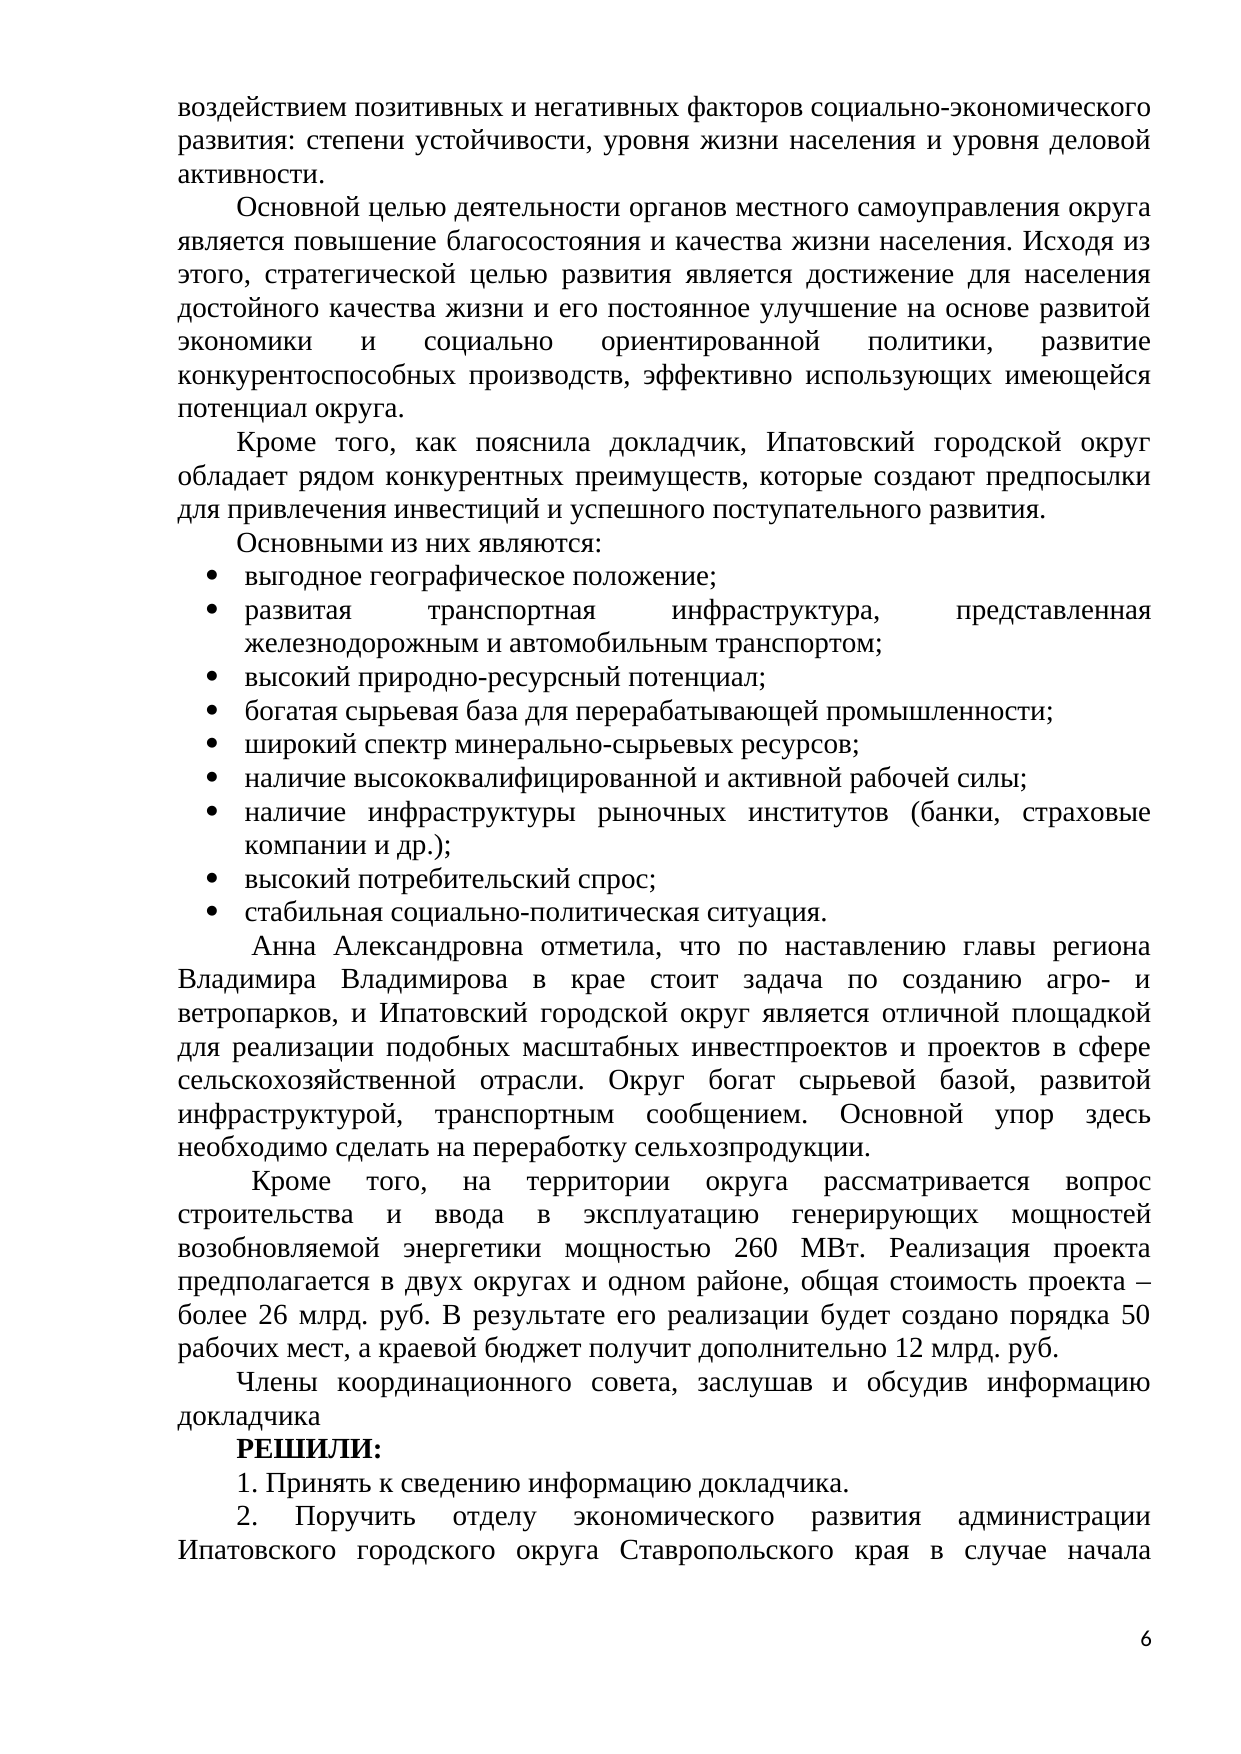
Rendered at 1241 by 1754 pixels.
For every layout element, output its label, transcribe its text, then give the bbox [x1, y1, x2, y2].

list богатая сырьевая база для перерабатывающей промышленности; [207, 693, 1152, 726]
list высокий природно-ресурсный потенциал; [207, 659, 1152, 693]
text Члены координационного совета, заслушав и обсудив информацию докладчика [177, 1364, 1152, 1431]
text Кроме того, на территории округа рассматривается вопрос строительства и ввода в эксплуатацию генерирующих мощностей возобновляемой энергетики мощностью 260 МВт. Реализация проекта предполагается в двух округах и одном районе, общая стоимость проекта – более 26 млрд. руб. В результате его реализации будет создано порядка 50 рабочих мест, а краевой бюджет получит дополнительно 12 млрд. руб. [177, 1163, 1152, 1364]
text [177, 1498, 1152, 1565]
text Анна Александровна отметила, что по наставлению главы региона Владимира Владимирова в крае стоит задача по созданию агро- и ветропарков, и Ипатовский городской округ является отличной площадкой для реализации подобных масштабных инвестпроектов и проектов в сфере сельскохозяйственной отрасли. Округ богат сырьевой базой, развитой инфраструктурой, транспортным сообщением. Основной упор здесь необходимо сделать на переработку сельхозпродукции. [177, 928, 1152, 1163]
list наличие высококвалифицированной и активной рабочей силы; [207, 760, 1152, 794]
list широкий спектр минерально-сырьевых ресурсов; [207, 726, 1152, 760]
list высокий потребительский спрос; [207, 861, 1152, 894]
list стабильная социально-политическая ситуация. [207, 894, 1152, 928]
list наличие инфраструктуры рыночных институтов (банки, страховые компании и др.); [207, 794, 1152, 861]
text Кроме того, как пояснила докладчик, Ипатовский городской округ обладает рядом конкурентных преимуществ, которые создают предпосылки для привлечения инвестиций и успешного поступательного развития. [177, 424, 1152, 525]
list развитая транспортная инфраструктура, представленная железнодорожным и автомобильным транспортом; [207, 592, 1152, 659]
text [177, 89, 1152, 189]
text 1. Принять к сведению информацию докладчика. [177, 1465, 1152, 1498]
text Основной целью деятельности органов местного самоуправления округа является повышение благосостояния и качества жизни населения. Исходя из этого, стратегической целью развития является достижение для населения достойного качества жизни и его постоянное улучшение на основе развитой экономики и социально ориентированной политики, развитие конкурентоспособных производств, эффективно использующих имеющейся потенциал округа. [177, 189, 1152, 424]
list выгодное географическое положение; [207, 558, 1152, 592]
text Основными из них являются: [177, 525, 1152, 558]
list РЕШИЛИ: [177, 1431, 1152, 1465]
